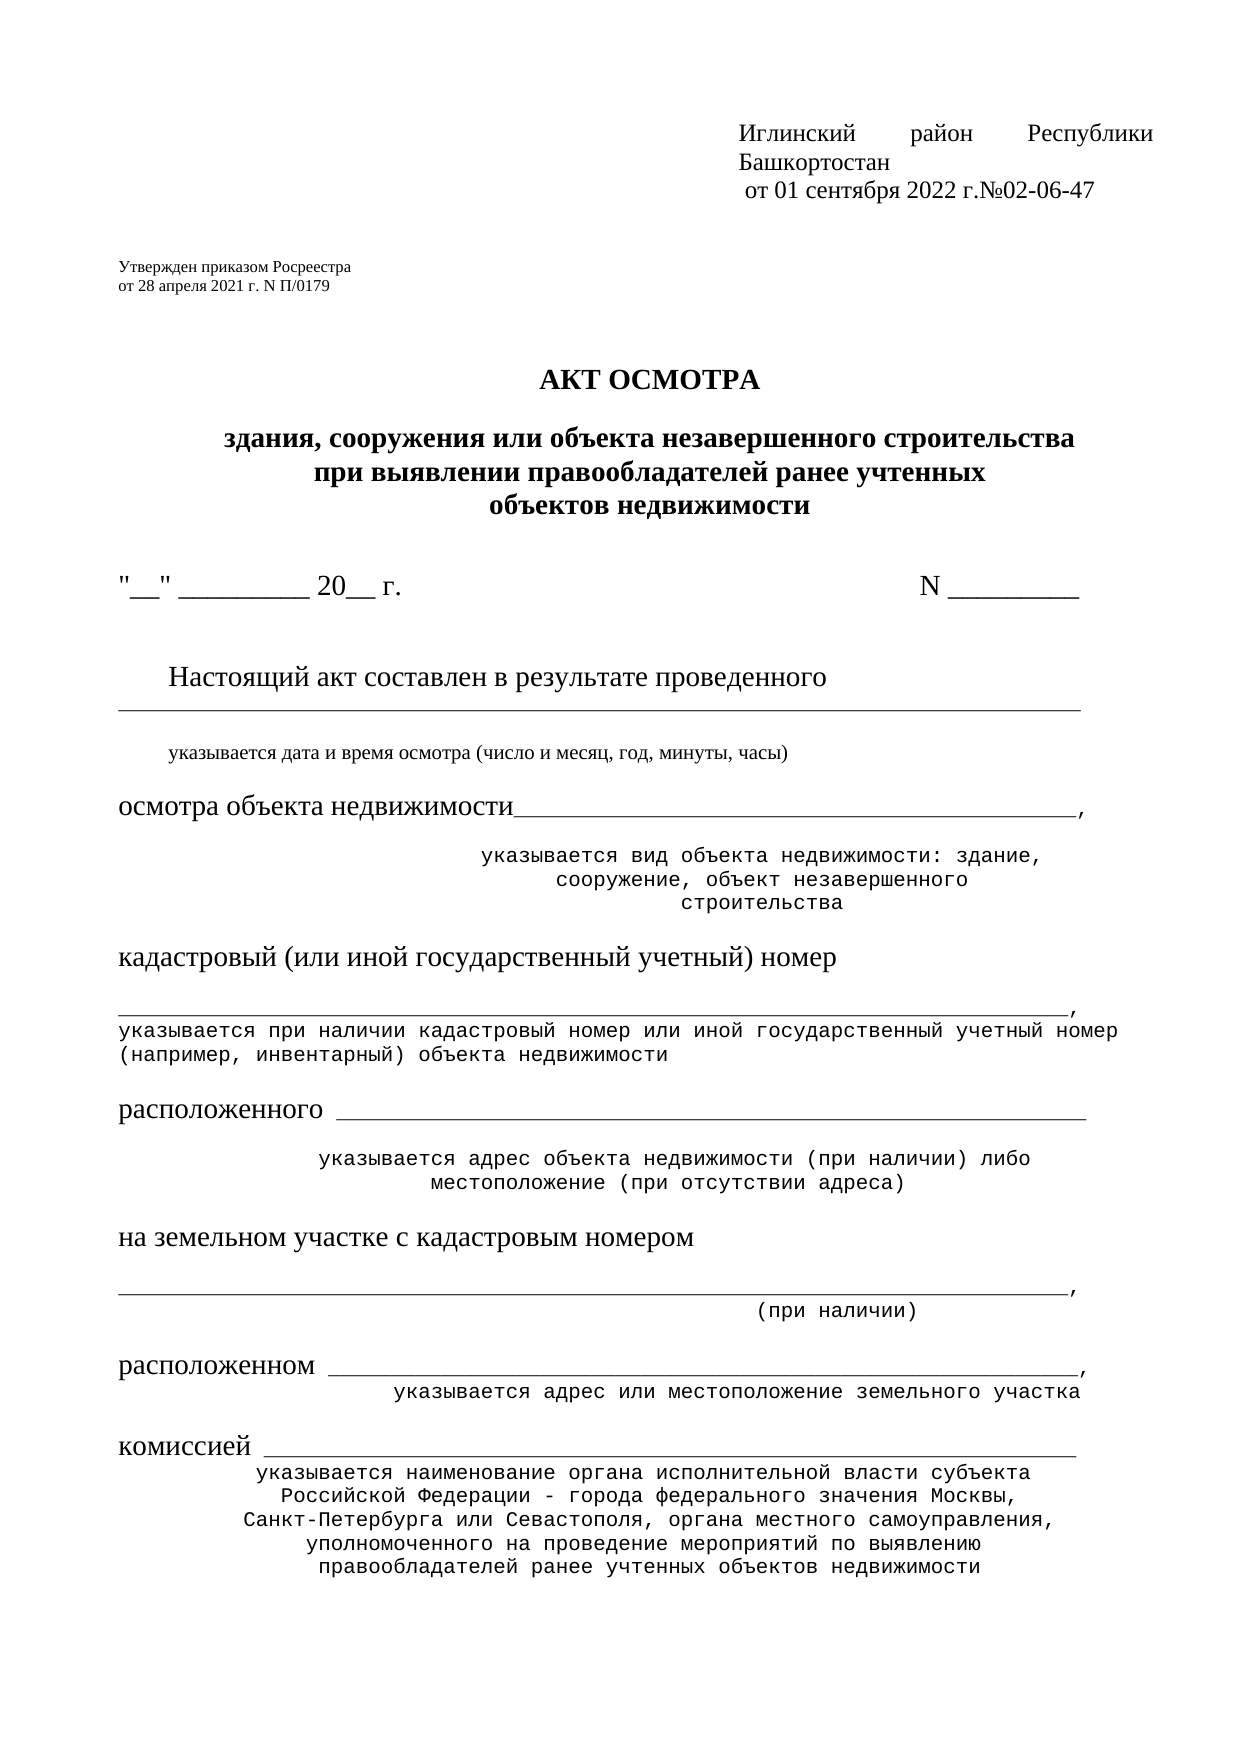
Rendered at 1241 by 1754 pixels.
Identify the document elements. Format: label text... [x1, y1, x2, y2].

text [118, 118, 1181, 204]
text указывается наименование органа исполнительной власти субъекта [118, 1462, 1181, 1486]
text указывается вид объекта недвижимости: здание, [118, 845, 1181, 868]
text от 28 апреля 2021 г. N П/0179 [118, 276, 1181, 295]
text при выявлении правообладателей ранее учтенных [118, 454, 1181, 487]
text осмотра объекта недвижимости_____________________________________________, [118, 788, 1181, 821]
text на земельном участке с кадастровым номером [118, 1219, 1181, 1253]
text АКТ ОСМОТРА [118, 362, 1181, 396]
text здания, сооружения или объекта незавершенного строительства [118, 420, 1181, 454]
text Санкт-Петербурга или Севастополя, органа местного самоуправления, [118, 1509, 1181, 1533]
text сооружение, объект незавершенного [118, 868, 1181, 892]
text уполномоченного на проведение мероприятий по выявлению [118, 1533, 1181, 1556]
text кадастровый (или иной государственный учетный) номер [118, 939, 1181, 973]
text (при наличии) [118, 1300, 1181, 1324]
text ____________________________________________________________________________, [118, 1277, 1181, 1300]
text указывается адрес объекта недвижимости (при наличии) либо [118, 1148, 1181, 1172]
text правообладателей ранее учтенных объектов недвижимости [118, 1556, 1181, 1580]
text строительства [118, 892, 1181, 916]
text Утвержден приказом Росреестра [118, 257, 1181, 276]
text местоположение (при отсутствии адреса) [118, 1172, 1181, 1196]
text расположенном ____________________________________________________________, [118, 1347, 1181, 1381]
text указывается дата и время осмотра (число и месяц, год, минуты, часы) [118, 739, 1181, 764]
text комиссией _________________________________________________________________ [118, 1428, 1181, 1462]
text расположенного ____________________________________________________________ [118, 1091, 1181, 1125]
text указывается адрес или местоположение земельного участка [118, 1381, 1181, 1405]
text указывается при наличии кадастровый номер или иной государственный учетный номер (например, инвентарный) объекта недвижимости [118, 1020, 1181, 1068]
text ____________________________________________________________________________, [118, 997, 1181, 1020]
text Российской Федерации - города федерального значения Москвы, [118, 1486, 1181, 1509]
text Настоящий акт составлен в результате проведенного _____________________________________________________________________________ [118, 659, 1181, 716]
text объектов недвижимости [118, 487, 1181, 521]
text "__" _________ 20__ г. N _________ [118, 568, 1181, 602]
